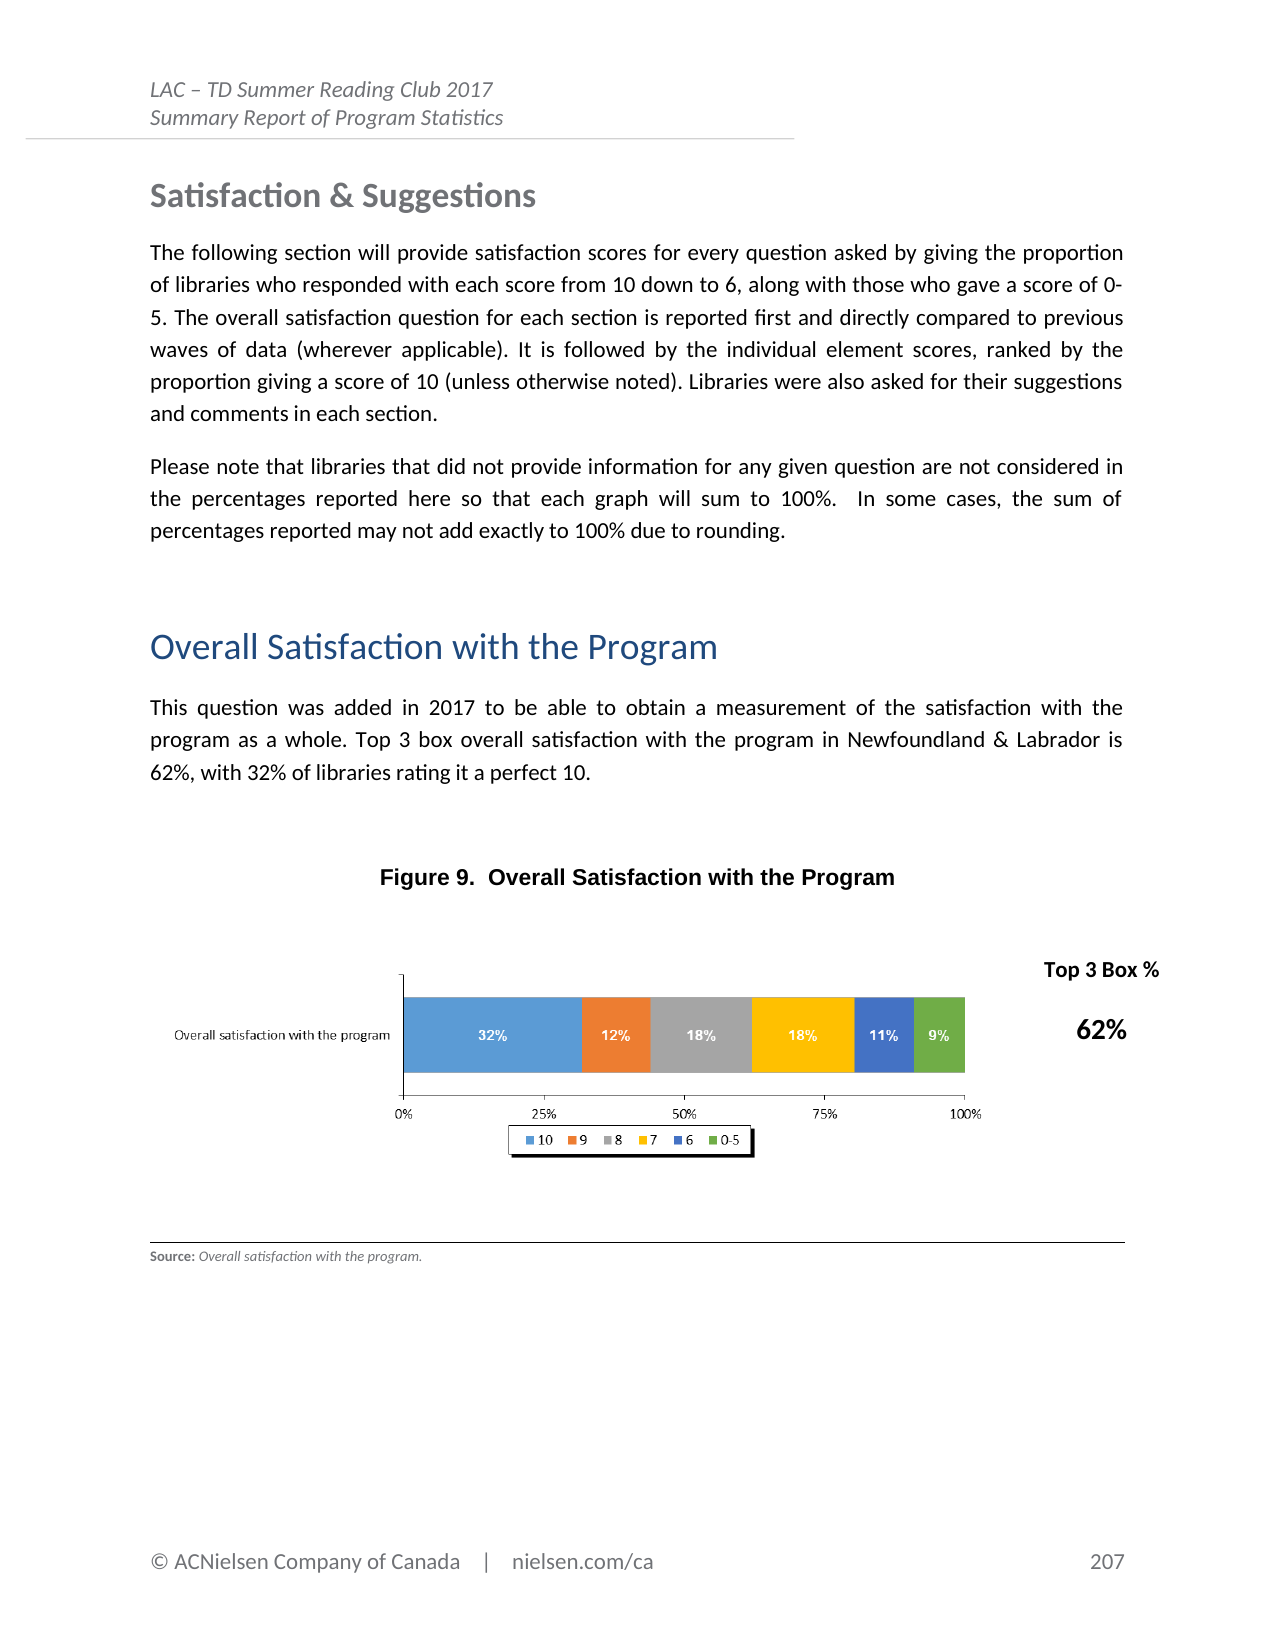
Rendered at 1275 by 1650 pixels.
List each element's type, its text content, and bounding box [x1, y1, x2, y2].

text The following section will provide satisfaction scores for every question asked by giving the proportion of libraries who responded with each score from 10 down to 6, along with those who gave a score of 0-5. The overall satisfaction question for each section is reported first and directly compared to previous waves of data (wherever applicable). It is followed by the individual element scores, ranked by the proportion giving a score of 10 (unless otherwise noted). Libraries were also asked for their suggestions and comments in each section. [150, 238, 1125, 427]
text Please note that libraries that did not provide information for any given question are not considered in the percentages reported here so that each graph will sum to 100%. In some cases, the sum of percentages reported may not add exactly to 100% due to rounding. [150, 452, 1125, 544]
subtitle Overall Satisfaction with the Program [150, 623, 1125, 668]
subtitle Figure 9. Overall Satisfaction with the Program [150, 864, 1125, 890]
text Source: Overall satisfaction with the program. [150, 1243, 1125, 1266]
subtitle Satisfaction & Suggestions [150, 184, 1125, 213]
picture [150, 968, 990, 1164]
text This question was added in 2017 to be able to obtain a measurement of the satisfaction with the program as a whole. Top 3 box overall satisfaction with the program in Newfoundland & Labrador is 62%, with 32% of libraries rating it a perfect 10. [150, 693, 1125, 786]
